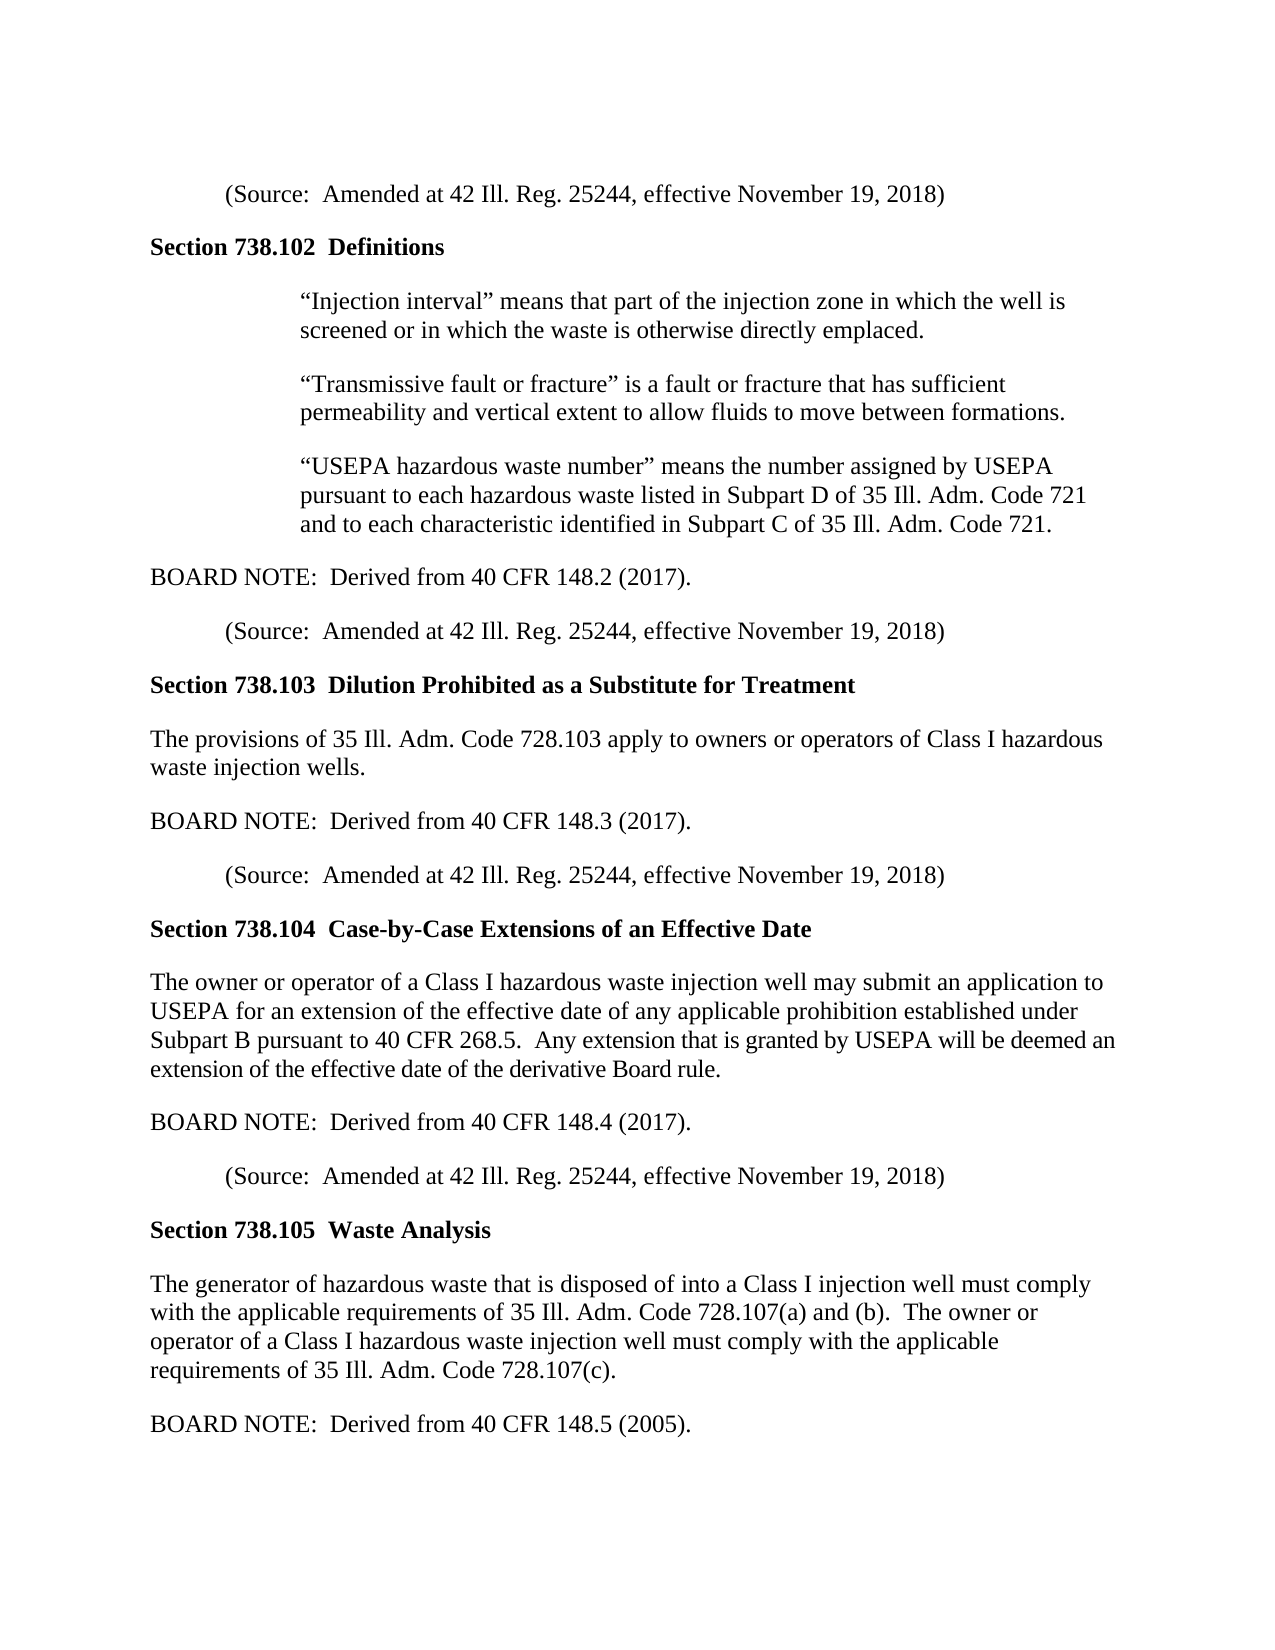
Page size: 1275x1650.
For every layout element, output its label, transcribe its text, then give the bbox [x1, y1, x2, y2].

text The generator of hazardous waste that is disposed of into a Class I injection well must comply with the applicable requirements of 35 Ill. Adm. Code 728.107(a) and (b). The owner or operator of a Class I hazardous waste injection well must comply with the applicable requirements of 35 Ill. Adm. Code 728.107(c). [150, 1269, 1125, 1384]
text (Source: Amended at 42 Ill. Reg. 25244, effective November 19, 2018) [225, 860, 1125, 889]
text Section 738.104 Case-by-Case Extensions of an Effective Date [150, 914, 1125, 942]
text (Source: Amended at 42 Ill. Reg. 25244, effective November 19, 2018) [225, 179, 1125, 207]
text The owner or operator of a Class I hazardous waste injection well may submit an application to USEPA for an extension of the effective date of any applicable prohibition established under Subpart B pursuant to 40 CFR 268.5. Any extension that is granted by USEPA will be deemed an extension of the effective date of the derivative Board rule. [150, 967, 1125, 1082]
text Section 738.103 Dilution Prohibited as a Substitute for Treatment [150, 670, 1125, 699]
text “Injection interval” means that part of the injection zone in which the well is screened or in which the waste is otherwise directly emplaced. [300, 286, 1125, 344]
text Section 738.105 Waste Analysis [150, 1215, 1125, 1244]
text “Transmissive fault or fracture” is a fault or fracture that has sufficient permeability and vertical extent to allow fluids to move between formations. [300, 369, 1125, 426]
text (Source: Amended at 42 Ill. Reg. 25244, effective November 19, 2018) [225, 1161, 1125, 1190]
text BOARD NOTE: Derived from 40 CFR 148.5 (2005). [150, 1409, 1125, 1437]
text BOARD NOTE: Derived from 40 CFR 148.2 (2017). [150, 562, 1125, 591]
text Section 738.102 Definitions [150, 232, 1125, 261]
text “USEPA hazardous waste number” means the number assigned by USEPA pursuant to each hazardous waste listed in Subpart D of 35 Ill. Adm. Code 721 and to each characteristic identified in Subpart C of 35 Ill. Adm. Code 721. [300, 451, 1125, 537]
text The provisions of 35 Ill. Adm. Code 728.103 apply to owners or operators of Class I hazardous waste injection wells. [150, 724, 1125, 781]
text (Source: Amended at 42 Ill. Reg. 25244, effective November 19, 2018) [225, 616, 1125, 645]
text BOARD NOTE: Derived from 40 CFR 148.3 (2017). [150, 806, 1125, 835]
text BOARD NOTE: Derived from 40 CFR 148.4 (2017). [150, 1107, 1125, 1136]
